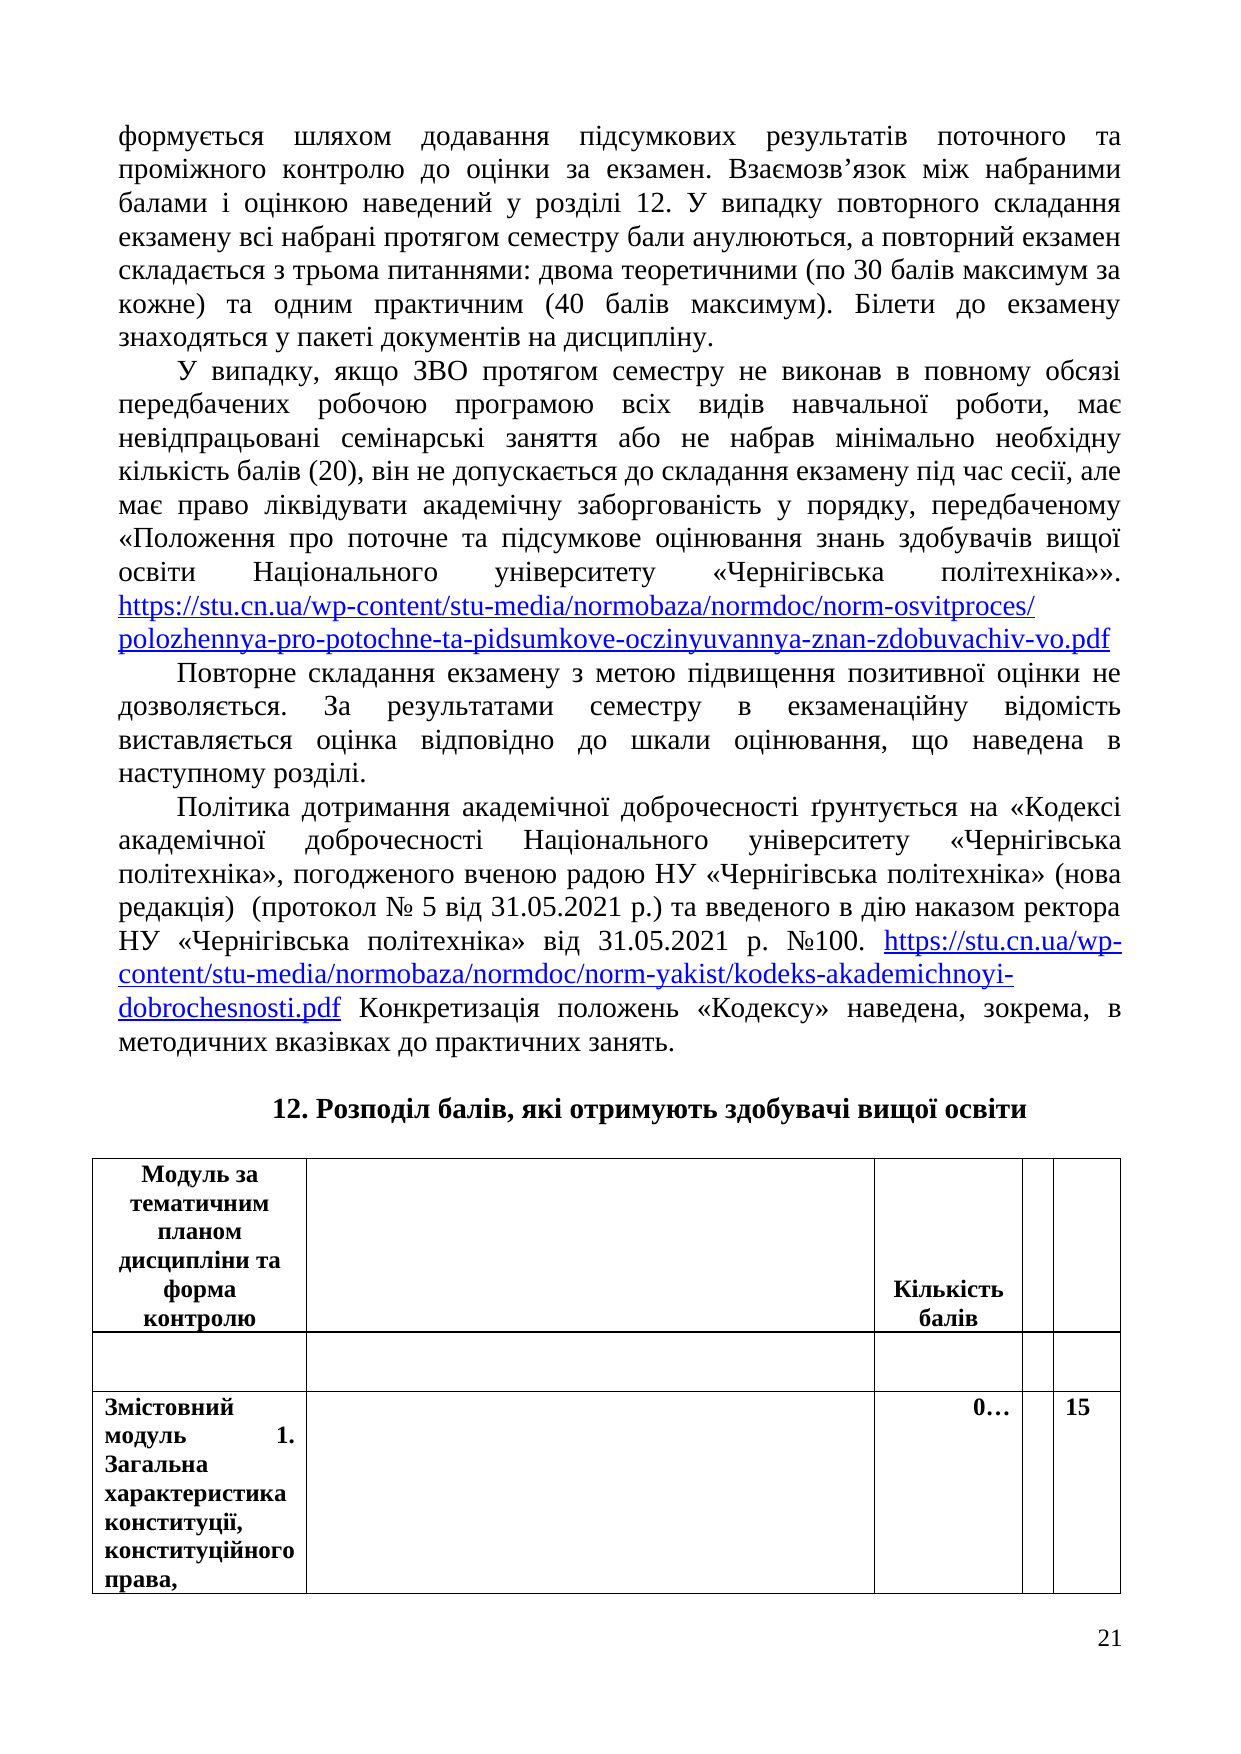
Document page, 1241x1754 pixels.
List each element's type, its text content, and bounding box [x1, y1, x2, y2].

table_cell 0… [875, 1392, 1022, 1593]
table_header [1023, 1159, 1053, 1331]
table_header Модуль за тематичним планом дисципліни та форма контролю [93, 1159, 306, 1331]
table_cell [307, 1333, 874, 1391]
table_cell [93, 1333, 306, 1391]
table_header [307, 1159, 874, 1331]
text Повторне складання екзамену з метою підвищення позитивної оцінки не дозволяється. За результатами семестру в екзаменаційну відомість виставляється оцінка відповідно до шкали оцінювання, що наведена в наступному розділі. [118, 655, 1122, 789]
table_header [1054, 1159, 1120, 1331]
text У випадку, якщо ЗВО протягом семестру не виконав в повному обсязі передбачених робочою програмою всіх видів навчальної роботи, має невідпрацьовані семінарські заняття або не набрав мінімально необхідну кількість балів (20), він не допускається до складання екзамену під час сесії, але має право ліквідувати академічну заборгованість у порядку, передбаченому «Положення про поточне та підсумкове оцінювання знань здобувачів вищої освіти Національного університету «Чернігівська політехніка»». https://stu.cn.ua/wp-content/stu-media/normobaza/normdoc/norm-osvitproces/polozhennya-pro-potochne-ta-pidsumkove-oczinyuvannya-znan-zdobuvachiv-vo.pdf [118, 353, 1122, 655]
table_cell [1023, 1333, 1053, 1391]
table_cell [1054, 1333, 1120, 1391]
table_header Кількість балів [875, 1159, 1022, 1331]
text Політика дотримання академічної доброчесності ґрунтується на «Кодексі академічної доброчесності Національного університету «Чернігівська політехніка», погодженого вченою радою НУ «Чернігівська політехніка» (нова редакція) (протокол № 5 від 31.05.2021 р.) та введеного в дію наказом ректора НУ «Чернігівська політехніка» від 31.05.2021 р. №100. https://stu.cn.ua/wp-content/stu-media/normobaza/normdoc/norm-yakist/kodeks-akademichnoyi-dobrochesnosti.pdf Конкретизація положень «Кодексу» наведена, зокрема, в методичних вказівках до практичних занять. [118, 789, 1122, 1057]
text 12. Розподіл балів, які отримують здобувачі вищої освіти [118, 1091, 1122, 1124]
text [118, 118, 1122, 353]
table_cell [875, 1333, 1022, 1391]
table_cell [307, 1392, 874, 1593]
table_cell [93, 1392, 306, 1593]
table_cell 15 [1054, 1392, 1120, 1593]
table_cell [1023, 1392, 1053, 1593]
